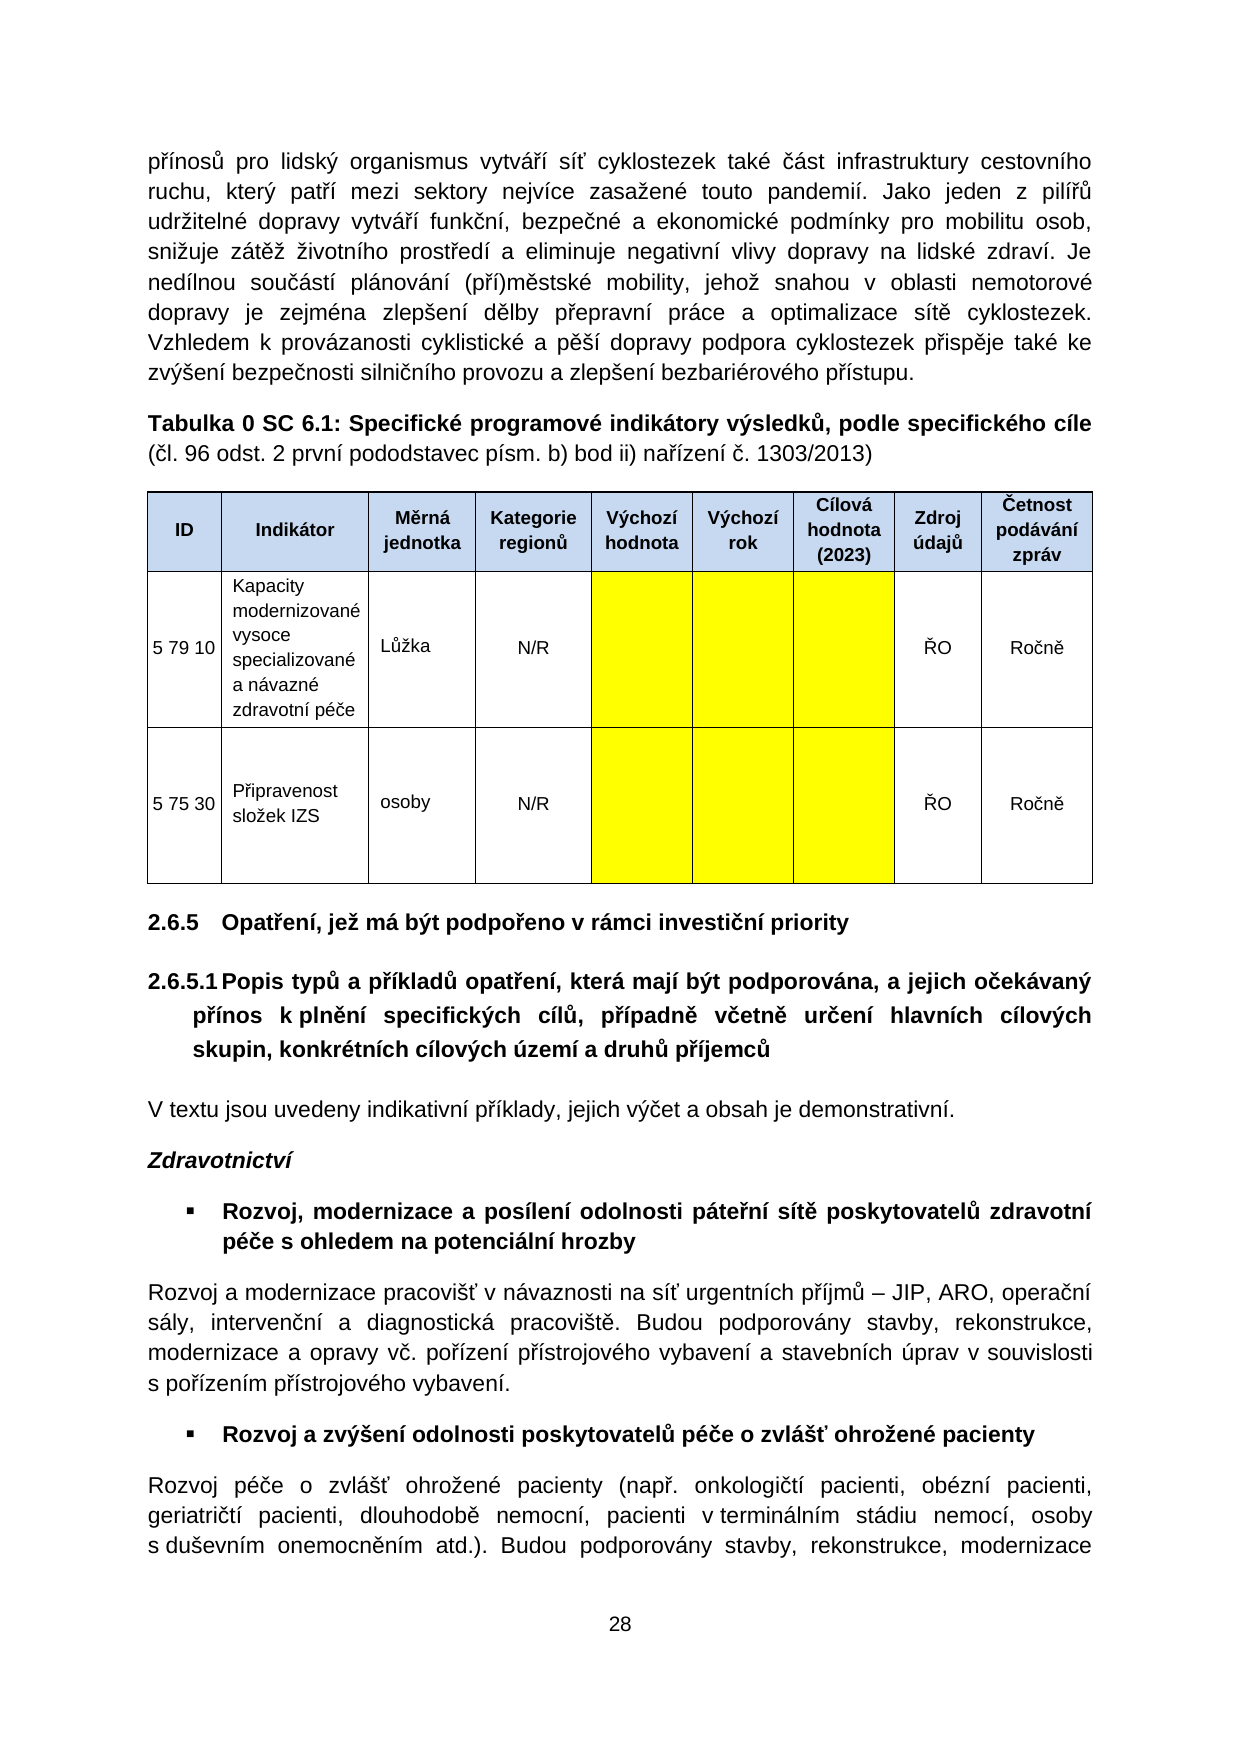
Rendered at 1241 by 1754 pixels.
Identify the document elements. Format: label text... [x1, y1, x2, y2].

table_header Indikátor [222, 493, 368, 571]
table_cell [693, 728, 793, 883]
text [148, 148, 1093, 385]
table_cell Kapacity modernizované vysoce specializované a návazné zdravotní péče [222, 572, 368, 727]
table_cell Ročně [982, 728, 1092, 883]
table_header Měrná jednotka [369, 493, 475, 571]
table_cell [794, 728, 894, 883]
table_cell 5 79 10 [148, 572, 221, 727]
table_header Zdroj údajů [895, 493, 981, 571]
text V textu jsou uvedeny indikativní příklady, jejich výčet a obsah je demonstrativní. [148, 1096, 1093, 1122]
table_cell osoby [369, 728, 475, 883]
text Rozvoj, modernizace a posílení odolnosti páteřní sítě poskytovatelů zdravotní péče s ohledem na potenciální hrozby [185, 1198, 1093, 1254]
list Zdravotnictví [148, 1147, 1093, 1173]
text Rozvoj a zvýšení odolnosti poskytovatelů péče o zvlášť ohrožené pacienty [185, 1421, 1093, 1447]
table_cell [693, 572, 793, 727]
table_cell N/R [476, 572, 591, 727]
subtitle 2.6.5.1 Popis typů a příkladů opatření, která mají být podporována, a jejich očekávaný přínos k plnění specifických cílů, případně včetně určení hlavních cílových skupin, konkrétních cílových území a druhů příjemců [148, 968, 1093, 1063]
table_cell Lůžka [369, 572, 475, 727]
table_header Cílová hodnota (2023) [794, 493, 894, 571]
table_header ID [148, 493, 221, 571]
table_header Výchozí hodnota [592, 493, 692, 571]
table_cell N/R [476, 728, 591, 883]
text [148, 1472, 1093, 1558]
table_header Četnost podávání zpráv [982, 493, 1092, 571]
table_header Kategorie regionů [476, 493, 591, 571]
subtitle 2.6.5 Opatření, jež má být podpořeno v rámci investiční priority [148, 909, 1093, 935]
table_cell [794, 572, 894, 727]
table_cell [592, 728, 692, 883]
table_cell Ročně [982, 572, 1092, 727]
table_cell ŘO [895, 572, 981, 727]
text Rozvoj a modernizace pracovišť v návaznosti na síť urgentních příjmů – JIP, ARO, operační sály, intervenční a diagnostická pracoviště. Budou podporovány stavby, rekonstrukce, modernizace a opravy vč. pořízení přístrojového vybavení a stavebních úprav v souvislosti s pořízením přístrojového vybavení. [148, 1279, 1093, 1396]
table_cell ŘO [895, 728, 981, 883]
table_cell 5 75 30 [148, 728, 221, 883]
table_header Výchozí rok [693, 493, 793, 571]
subtitle Tabulka 3 SC 6.1: Specifické programové indikátory výsledků, podle specifického cíle (čl. 96 odst. 2 první pododstavec písm. b) bod ii) nařízení č. 1303/2013) [148, 410, 1093, 467]
table_cell [592, 572, 692, 727]
table_cell Připravenost složek IZS [222, 728, 368, 883]
